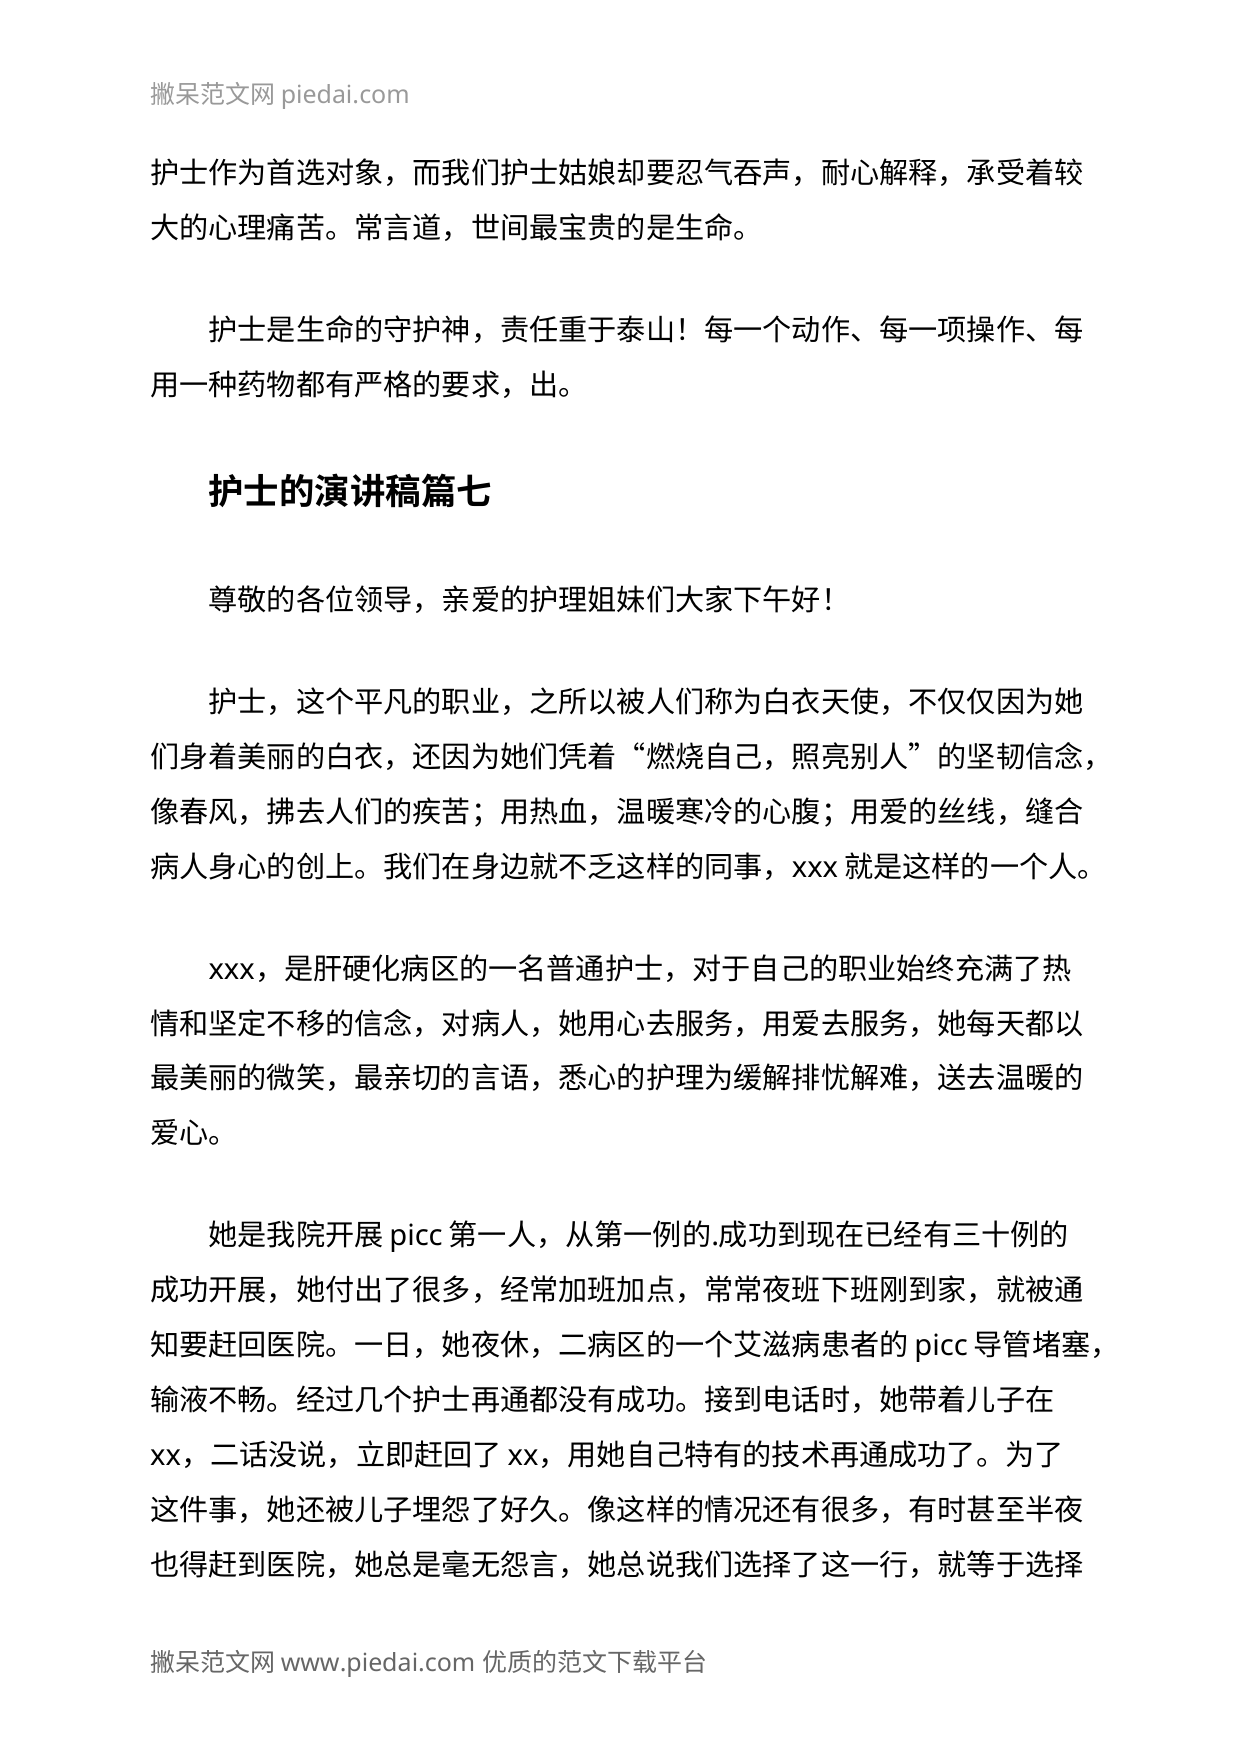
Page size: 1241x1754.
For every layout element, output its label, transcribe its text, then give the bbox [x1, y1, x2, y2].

text 护士，这个平凡的职业，之所以被人们称为白衣天使，不仅仅因为她们身着美丽的白衣，还因为她们凭着“燃烧自己，照亮别人”的坚韧信念，像春风，拂去人们的疾苦；用热血，温暖寒冷的心腹；用爱的丝线，缝合病人身心的创上。我们在身边就不乏这样的同事，xxx就是这样的一个人。 [150, 678, 1090, 886]
text 尊敬的各位领导，亲爱的护理姐妹们大家下午好！ [150, 577, 1090, 619]
text 护士的演讲稿篇七 [150, 463, 1090, 514]
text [150, 150, 1090, 247]
text 护士是生命的守护神，责任重于泰山！每一个动作、每一项操作、每用一种药物都有严格的要求，出。 [150, 307, 1090, 404]
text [150, 1212, 1090, 1584]
text xxx，是肝硬化病区的一名普通护士，对于自己的职业始终充满了热情和坚定不移的信念，对病人，她用心去服务，用爱去服务，她每天都以最美丽的微笑，最亲切的言语，悉心的护理为缓解排忧解难，送去温暖的爱心。 [150, 945, 1090, 1152]
